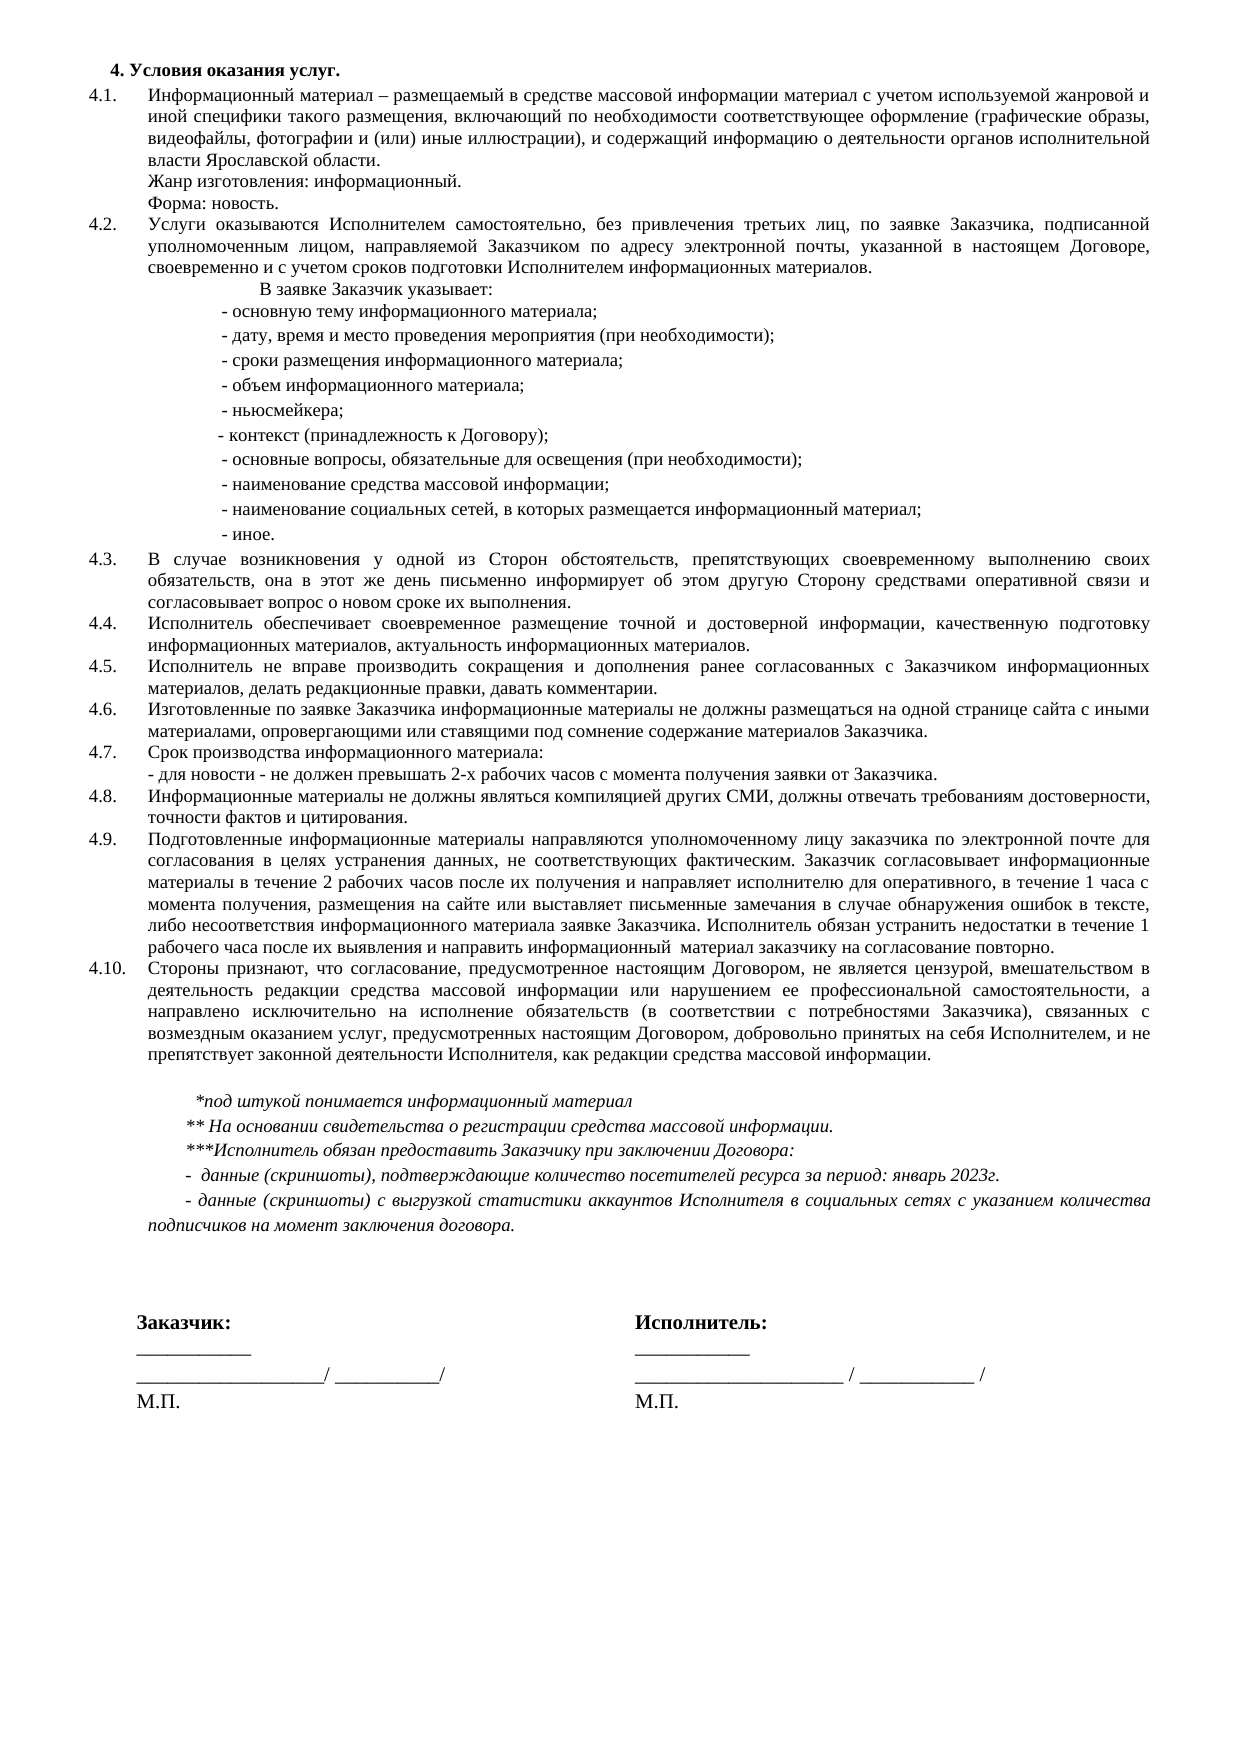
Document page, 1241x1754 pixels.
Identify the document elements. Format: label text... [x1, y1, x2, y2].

list Исполнитель не вправе производить сокращения и дополнения ранее согласованных с Заказчиком информационных материалов, делать редакционные правки, давать комментарии. [89, 655, 1152, 698]
text - наименование средства массовой информации; [148, 473, 1152, 494]
text - дату, время и место проведения мероприятия (при необходимости); [148, 324, 1152, 346]
list - для новости - не должен превышать 2-х рабочих часов с момента получения заявки от Заказчика. [148, 763, 1152, 784]
list Информационный материал – размещаемый в средстве массовой информации материал с учетом используемой жанровой и иной специфики такого размещения, включающий по необходимости соответствующее оформление (графические образы, видеофайлы, фотографии и (или) иные иллюстрации), и содержащий информацию о деятельности органов исполнительной власти Ярославской области. [89, 84, 1152, 170]
list Подготовленные информационные материалы направляются уполномоченному лицу заказчика по электронной почте для согласования в целях устранения данных, не соответствующих фактическим. Заказчик согласовывает информационные материалы в течение 2 рабочих часов после их получения и направляет исполнителю для оперативного, в течение 1 часа с момента получения, размещения на сайте или выставляет письменные замечания в случае обнаружения ошибок в тексте, либо несоответствия информационного материала заявке Заказчика. Исполнитель обязан устранить недостатки в течение 1 рабочего часа после их выявления и направить информационный материал заказчику на согласование повторно. [89, 828, 1152, 957]
text - данные (скриншоты) с выгрузкой статистики аккаунтов Исполнителя в социальных сетях с указанием количества подписчиков на момент заключения договора. [148, 1189, 1152, 1235]
text - основную тему информационного материала; [148, 299, 1152, 321]
list Исполнитель обеспечивает своевременное размещение точной и достоверной информации, качественную подготовку информационных материалов, актуальность информационных материалов. [89, 612, 1152, 655]
text ** На основании свидетельства о регистрации средства массовой информации. [148, 1114, 1152, 1136]
text - данные (скриншоты), подтверждающие количество посетителей ресурса за период: январь 2023г. [148, 1164, 1152, 1186]
text - иное. [148, 523, 1152, 544]
text - основные вопросы, обязательные для освещения (при необходимости); [148, 448, 1152, 470]
table_header Заказчик: ___________ __________________/ __________/ М.П. [136, 1286, 635, 1413]
list Изготовленные по заявке Заказчика информационные материалы не должны размещаться на одной странице сайта с иными материалами, опровергающими или ставящими под сомнение содержание материалов Заказчика. [89, 698, 1152, 741]
text - объем информационного материала; [148, 374, 1152, 395]
list Услуги оказываются Исполнителем самостоятельно, без привлечения третьих лиц, по заявке Заказчика, подписанной уполномоченным лицом, направляемой Заказчиком по адресу электронной почты, указанной в настоящем Договоре, своевременно и с учетом сроков подготовки Исполнителем информационных материалов. [89, 213, 1152, 278]
list В случае возникновения у одной из Сторон обстоятельств, препятствующих своевременному выполнению своих обязательств, она в этот же день письменно информирует об этом другую Сторону средствами оперативной связи и согласовывает вопрос о новом сроке их выполнения. [89, 547, 1152, 612]
text В заявке Заказчик указывает: [259, 278, 1152, 299]
list Срок производства информационного материала: [89, 741, 1152, 763]
text - сроки размещения информационного материала; [148, 349, 1152, 371]
text - контекст (принадлежность к Договору); [148, 423, 1152, 445]
table_header Исполнитель: ___________ ____________________ / ___________ / М.П. [635, 1286, 1122, 1413]
list Жанр изготовления: информационный. [148, 170, 1152, 192]
list Стороны признают, что согласование, предусмотренное настоящим Договором, не является цензурой, вмешательством в деятельность редакции средства массовой информации или нарушением ее профессиональной самостоятельности, а направлено исключительно на исполнение обязательств (в соответствии с потребностями Заказчика), связанных с возмездным оказанием услуг, предусмотренных настоящим Договором, добровольно принятых на себя Исполнителем, и не препятствует законной деятельности Исполнителя, как редакции средства массовой информации. [89, 957, 1152, 1065]
list Условия оказания услуг. [110, 59, 1152, 81]
text ***Исполнитель обязан предоставить Заказчику при заключении Договора: [148, 1139, 1152, 1161]
text - ньюсмейкера; [148, 399, 1152, 420]
text - наименование социальных сетей, в которых размещается информационный материал; [148, 498, 1152, 519]
text *под штукой понимается информационный материал [148, 1090, 1152, 1111]
list Форма: новость. [148, 192, 1152, 213]
list Информационные материалы не должны являться компиляцией других СМИ, должны отвечать требованиям достоверности, точности фактов и цитирования. [89, 784, 1152, 828]
